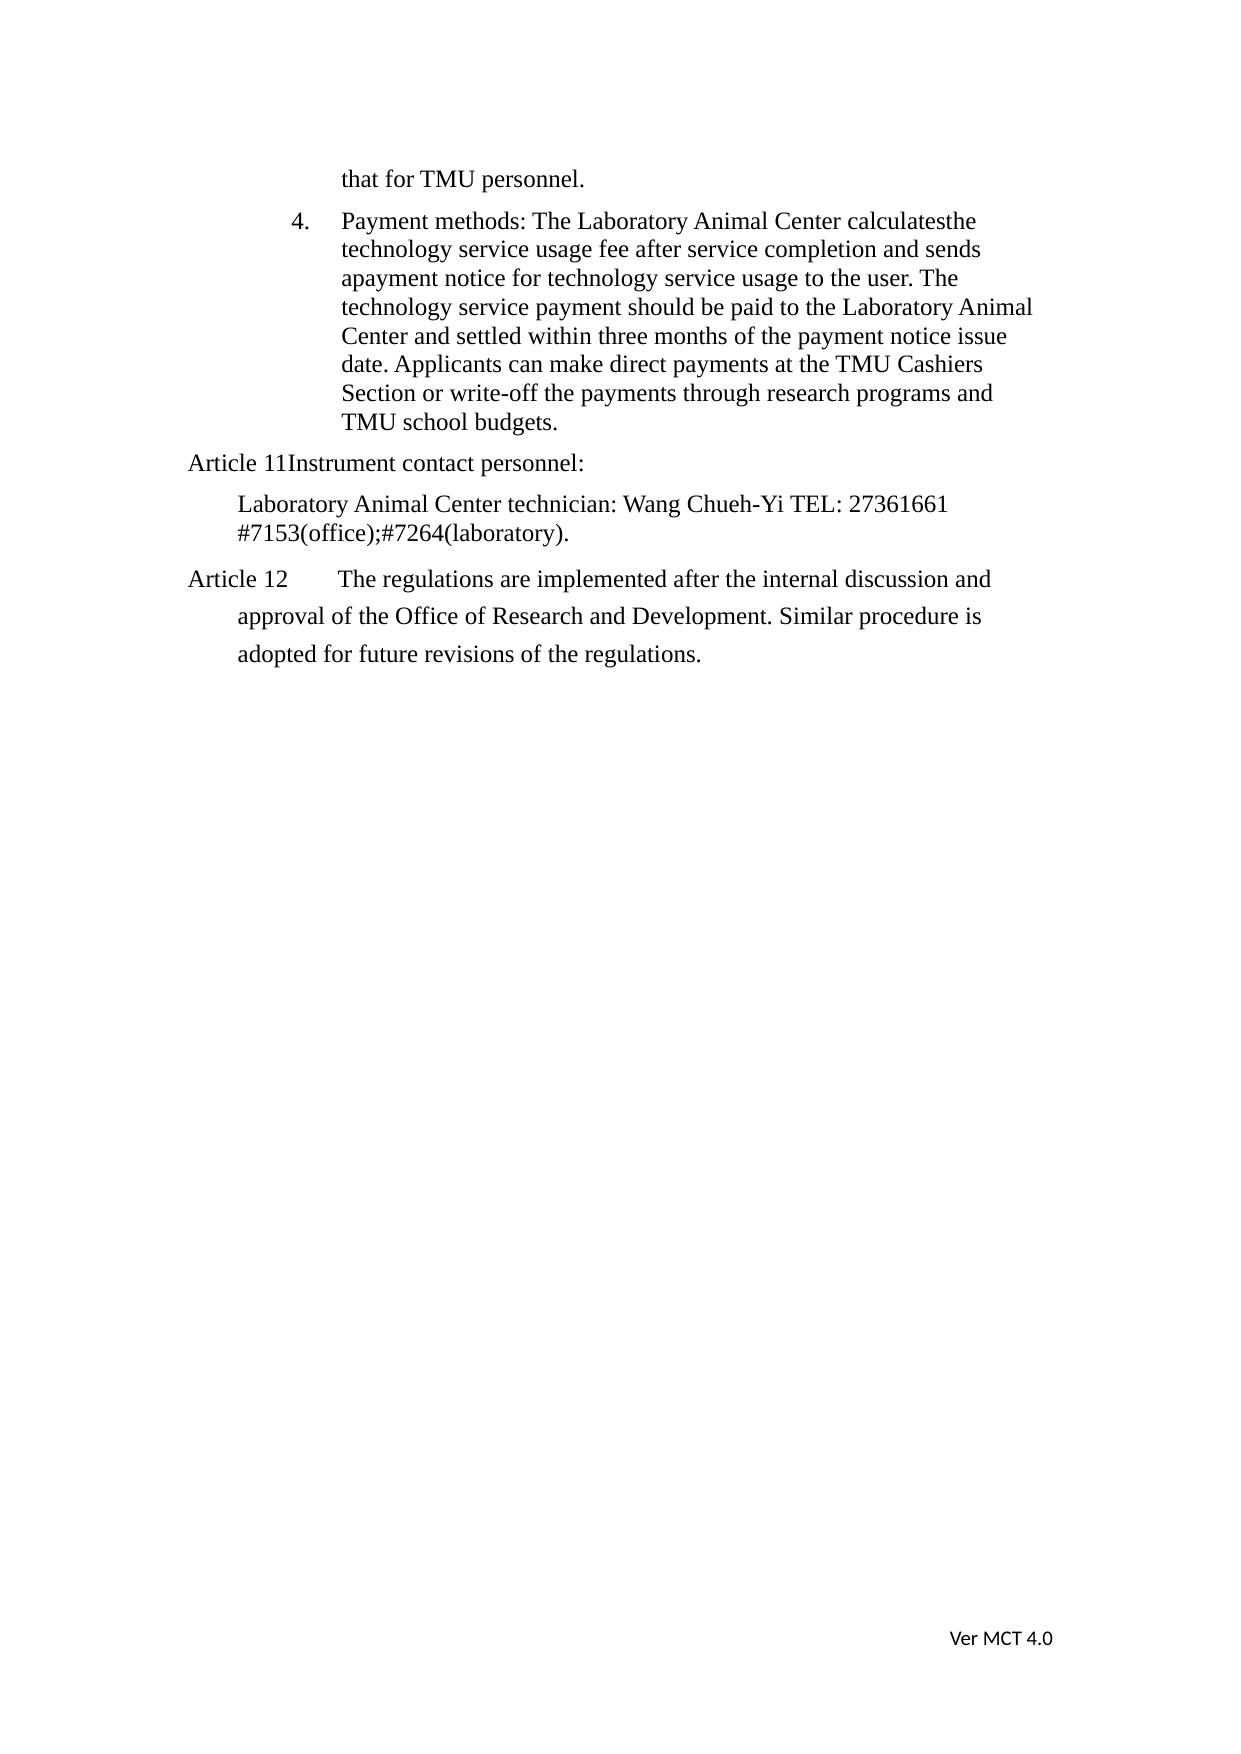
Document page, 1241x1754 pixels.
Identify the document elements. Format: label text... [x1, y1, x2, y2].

list The regulations are implemented after the internal discussion and approval of the Office of Research and Development. Similar procedure is adopted for future revisions of the regulations. [187, 559, 1053, 672]
list Laboratory Animal Center technician: Wang Chueh-Yi TEL: 27361661 #7153(office);#7264(laboratory). [237, 489, 1053, 547]
list Instrument contact personnel: [187, 448, 1053, 477]
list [291, 164, 1053, 193]
list Payment methods: The Laboratory Animal Center calculatesthe technology service usage fee after service completion and sends apayment notice for technology service usage to the user. The technology service payment should be paid to the Laboratory Animal Center and settled within three months of the payment notice issue date. Applicants can make direct payments at the TMU Cashiers Section or write-off the payments through research programs and TMU school budgets. [291, 206, 1053, 436]
